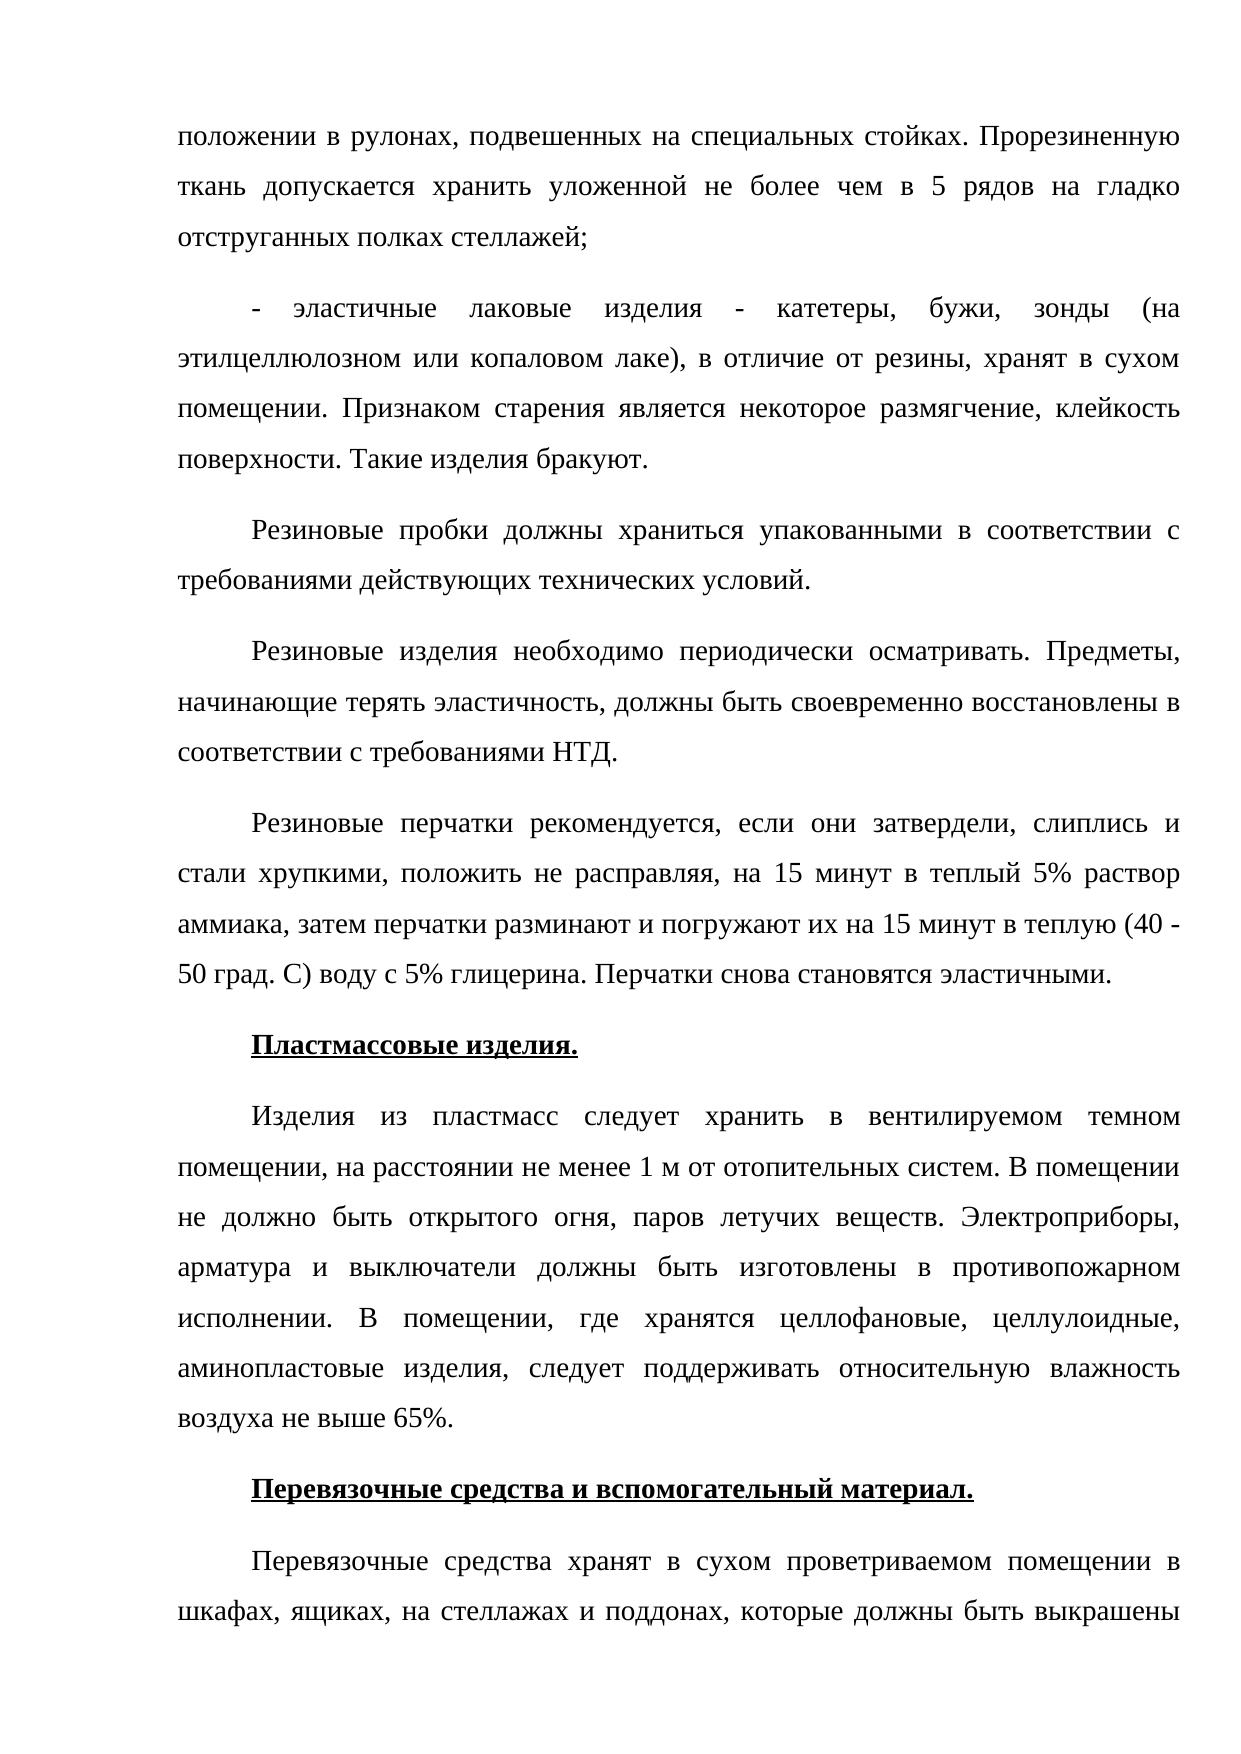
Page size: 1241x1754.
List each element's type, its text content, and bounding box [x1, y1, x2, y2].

text - эластичные лаковые изделия - катетеры, бужи, зонды (на этилцеллюлозном или копаловом лаке), в отличие от резины, хранят в сухом помещении. Признаком старения является некоторое размягчение, клейкость поверхности. Такие изделия бракуют. [177, 290, 1181, 474]
text Перевязочные средства и вспомогательный материал. [177, 1471, 1181, 1505]
text Резиновые изделия необходимо периодически осматривать. Предметы, начинающие терять эластичность, должны быть своевременно восстановлены в соответствии с требованиями НТД. [177, 633, 1181, 768]
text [177, 118, 1181, 252]
text Резиновые перчатки рекомендуется, если они затвердели, слиплись и стали хрупкими, положить не расправляя, на 15 минут в теплый 5% раствор аммиака, затем перчатки разминают и погружают их на 15 минут в теплую (40 - 50 град. C) воду с 5% глицерина. Перчатки снова становятся эластичными. [177, 805, 1181, 990]
text Пластмассовые изделия. [177, 1027, 1181, 1061]
text Резиновые пробки должны храниться упакованными в соответствии с требованиями действующих технических условий. [177, 512, 1181, 596]
text Изделия из пластмасс следует хранить в вентилируемом темном помещении, на расстоянии не менее 1 м от отопительных систем. В помещении не должно быть открытого огня, паров летучих веществ. Электроприборы, арматура и выключатели должны быть изготовлены в противопожарном исполнении. В помещении, где хранятся целлофановые, целлулоидные, аминопластовые изделия, следует поддерживать относительную влажность воздуха не выше 65%. [177, 1098, 1181, 1434]
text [177, 1543, 1181, 1626]
